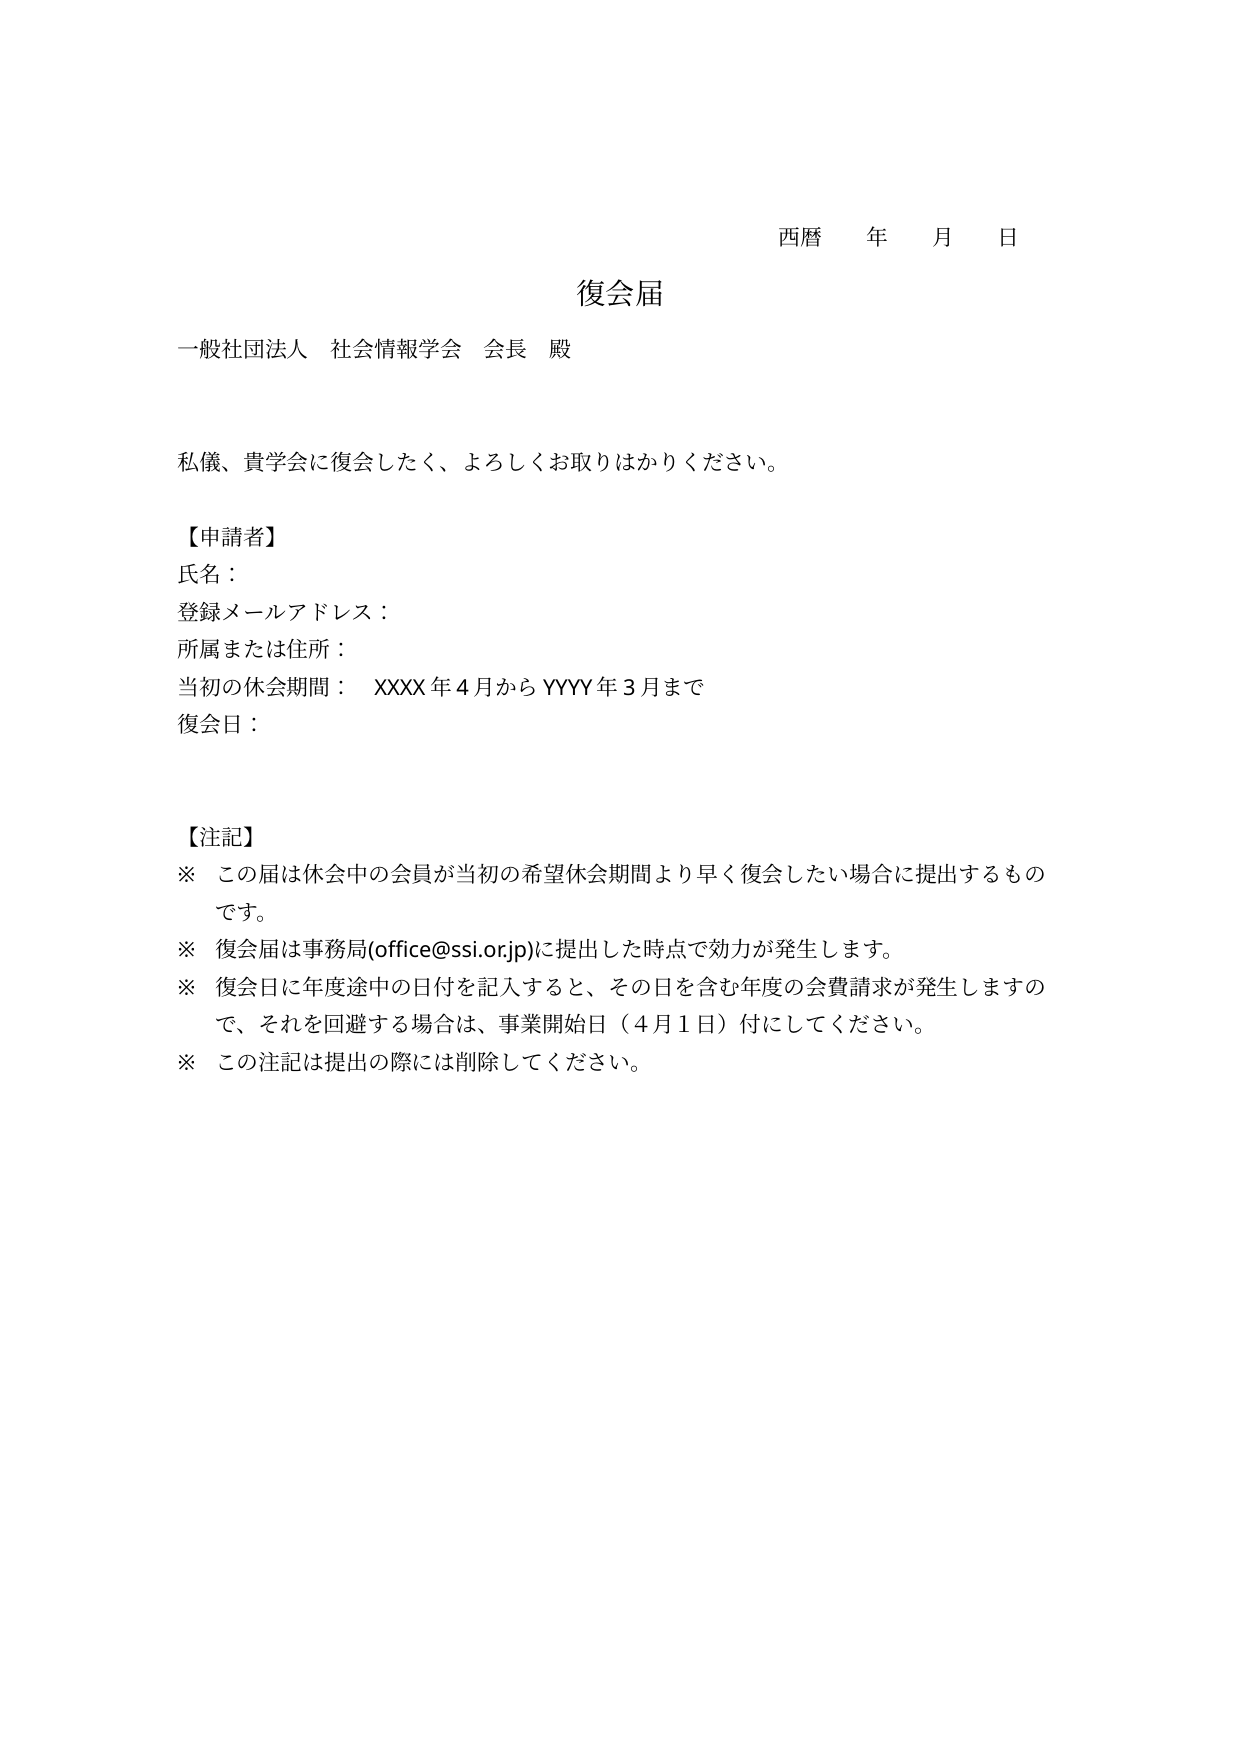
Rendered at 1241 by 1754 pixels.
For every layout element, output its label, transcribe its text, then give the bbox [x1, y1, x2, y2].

text 登録メールアドレス： [177, 592, 1063, 629]
text 【注記】 [177, 817, 1063, 854]
text 西暦 年 月 日 [177, 217, 1019, 254]
list この届は休会中の会員が当初の希望休会期間より早く復会したい場合に提出するものです。 [177, 854, 1063, 929]
list 復会届は事務局(office@ssi.or.jp)に提出した時点で効力が発生します。 [177, 929, 1063, 967]
text 復会日： [177, 704, 1063, 742]
text 【申請者】 [177, 517, 1063, 554]
text 復会届 [177, 254, 1063, 329]
text 所属または住所： [177, 629, 1063, 667]
text 私儀、貴学会に復会したく、よろしくお取りはかりください。 [177, 442, 1063, 479]
list 復会日に年度途中の日付を記入すると、その日を含む年度の会費請求が発生しますので、それを回避する場合は、事業開始日（４月１日）付にしてください。 [177, 967, 1063, 1042]
text 氏名： [177, 554, 1063, 592]
list この注記は提出の際には削除してください。 [177, 1042, 1063, 1079]
text 当初の休会期間： XXXX年4月からYYYY年3月まで [177, 667, 1063, 704]
text 一般社団法人 社会情報学会 会長 殿 [177, 329, 1063, 367]
